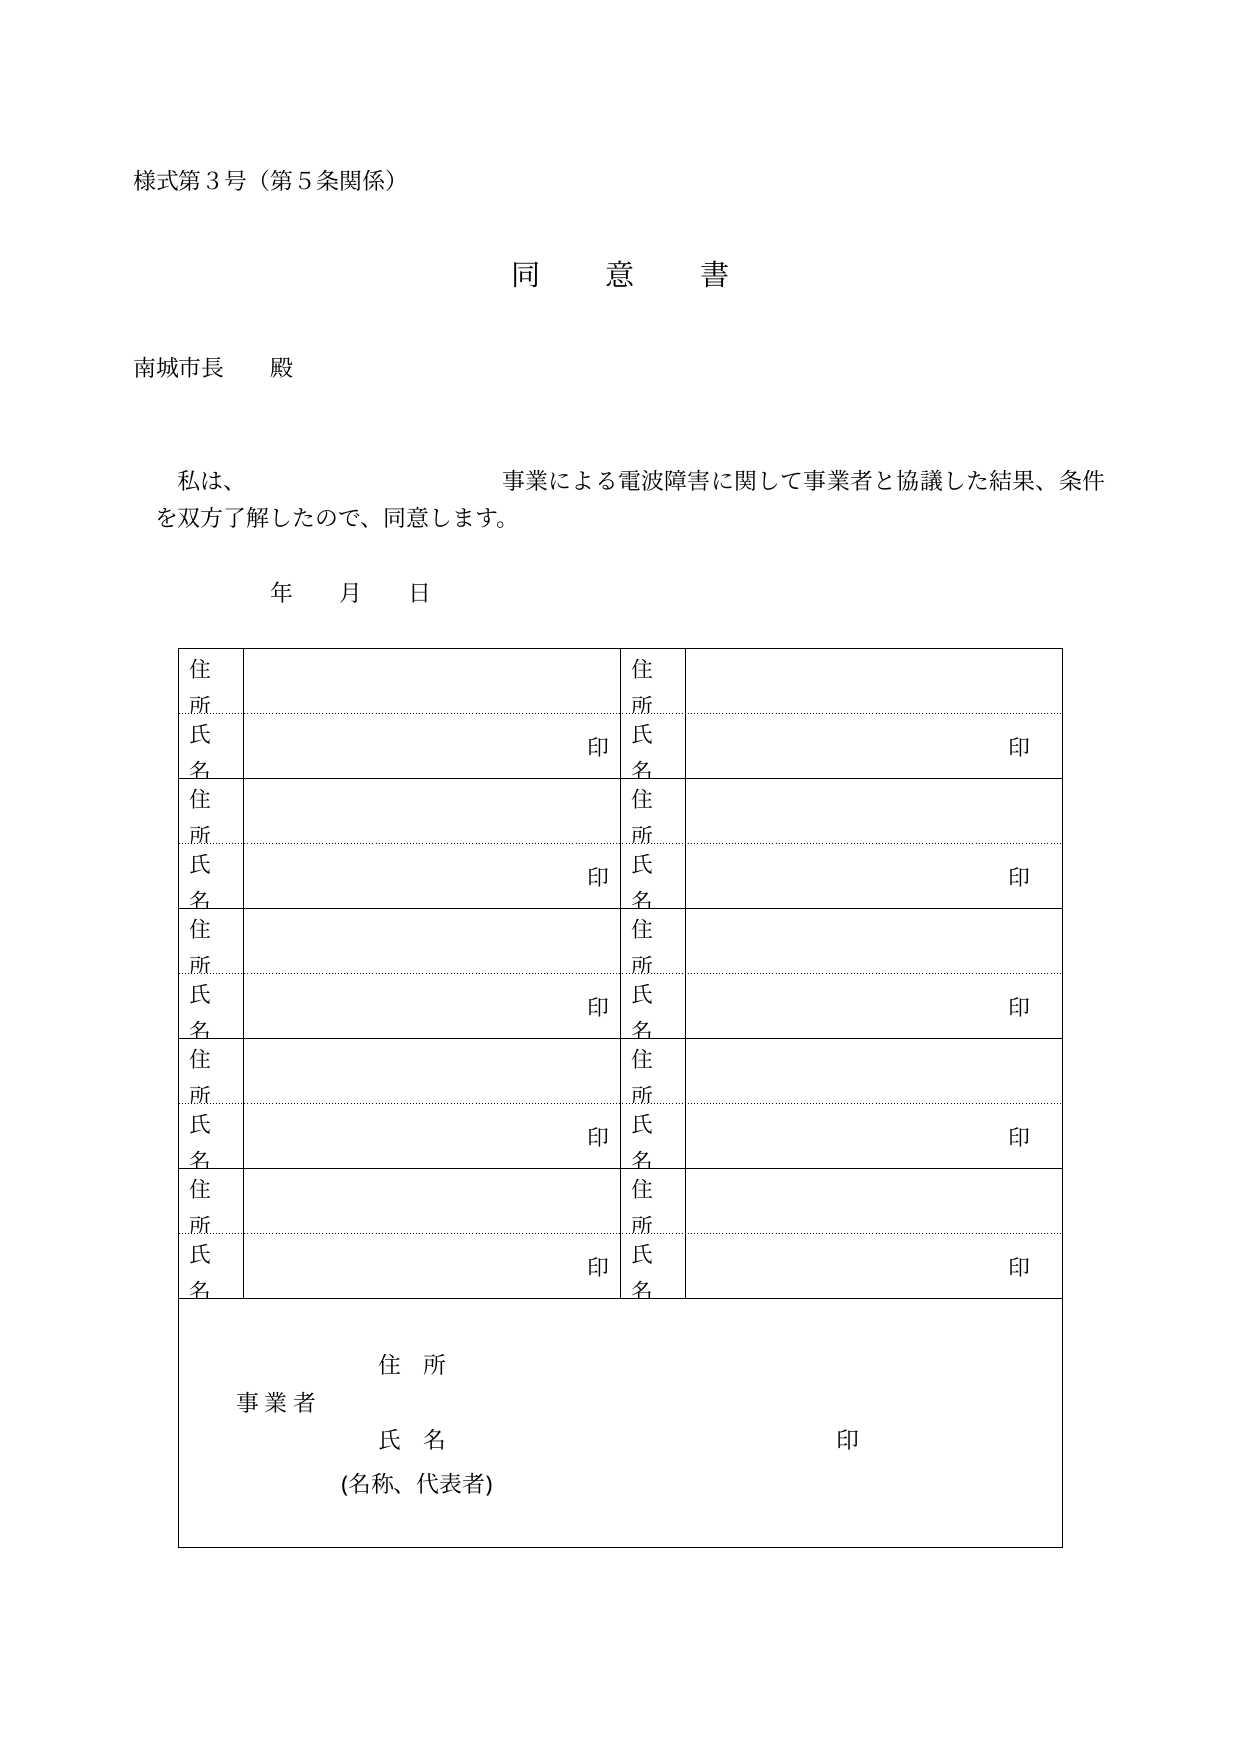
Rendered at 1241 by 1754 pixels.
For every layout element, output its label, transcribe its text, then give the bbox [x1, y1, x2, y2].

table_cell [244, 909, 620, 973]
table_cell [686, 1169, 1062, 1233]
table_cell 印 [244, 713, 620, 778]
table_cell 住所 [621, 1169, 685, 1233]
table_cell 氏名 [179, 973, 243, 1038]
table_cell 印 [686, 843, 1062, 908]
table_cell 氏名 [179, 1233, 243, 1298]
table_cell 氏名 [179, 1103, 243, 1168]
table_cell 住所 [179, 909, 243, 973]
table_cell [244, 1039, 620, 1103]
table_cell [686, 1039, 1062, 1103]
table_cell 住所 [179, 1039, 243, 1103]
table_cell [686, 909, 1062, 973]
table_cell 印 [686, 713, 1062, 778]
table_cell 氏名 [621, 1103, 685, 1168]
table_cell 住所 [179, 779, 243, 843]
table_cell 印 [244, 843, 620, 908]
table_header [686, 649, 1062, 713]
table_cell [686, 779, 1062, 843]
text 同意書 [133, 236, 1107, 311]
table_cell 印 [686, 1103, 1062, 1168]
table_cell 氏名 [621, 843, 685, 908]
table_cell 住所 [621, 779, 685, 843]
table_header 住所 [179, 649, 243, 713]
table_header [244, 649, 620, 713]
text 私は、 事業による電波障害に関して事業者と協議した結果、条件を双方了解したので、同意します。 [133, 461, 1107, 536]
table_cell 住所 [621, 909, 685, 973]
table_cell 住所 [621, 1039, 685, 1103]
table_cell 氏名 [621, 713, 685, 778]
table_cell 住所 事 業 者 氏名 印 (名称、代表者) [179, 1299, 1062, 1547]
table_cell 印 [686, 1233, 1062, 1298]
table_cell 氏名 [179, 713, 243, 778]
table_cell 印 [244, 1233, 620, 1298]
table_cell 氏名 [621, 973, 685, 1038]
table_cell [244, 1169, 620, 1233]
text 南城市長 殿 [133, 348, 1107, 386]
text 様式第３号（第５条関係） [133, 161, 1107, 198]
table_cell 印 [686, 973, 1062, 1038]
text 年 月 日 [133, 573, 1107, 611]
table_cell 印 [244, 1103, 620, 1168]
table_cell 印 [244, 973, 620, 1038]
table_cell 氏名 [621, 1233, 685, 1298]
table_cell 氏名 [179, 843, 243, 908]
table_cell [244, 779, 620, 843]
table_header 住所 [621, 649, 685, 713]
table_cell 住所 [179, 1169, 243, 1233]
